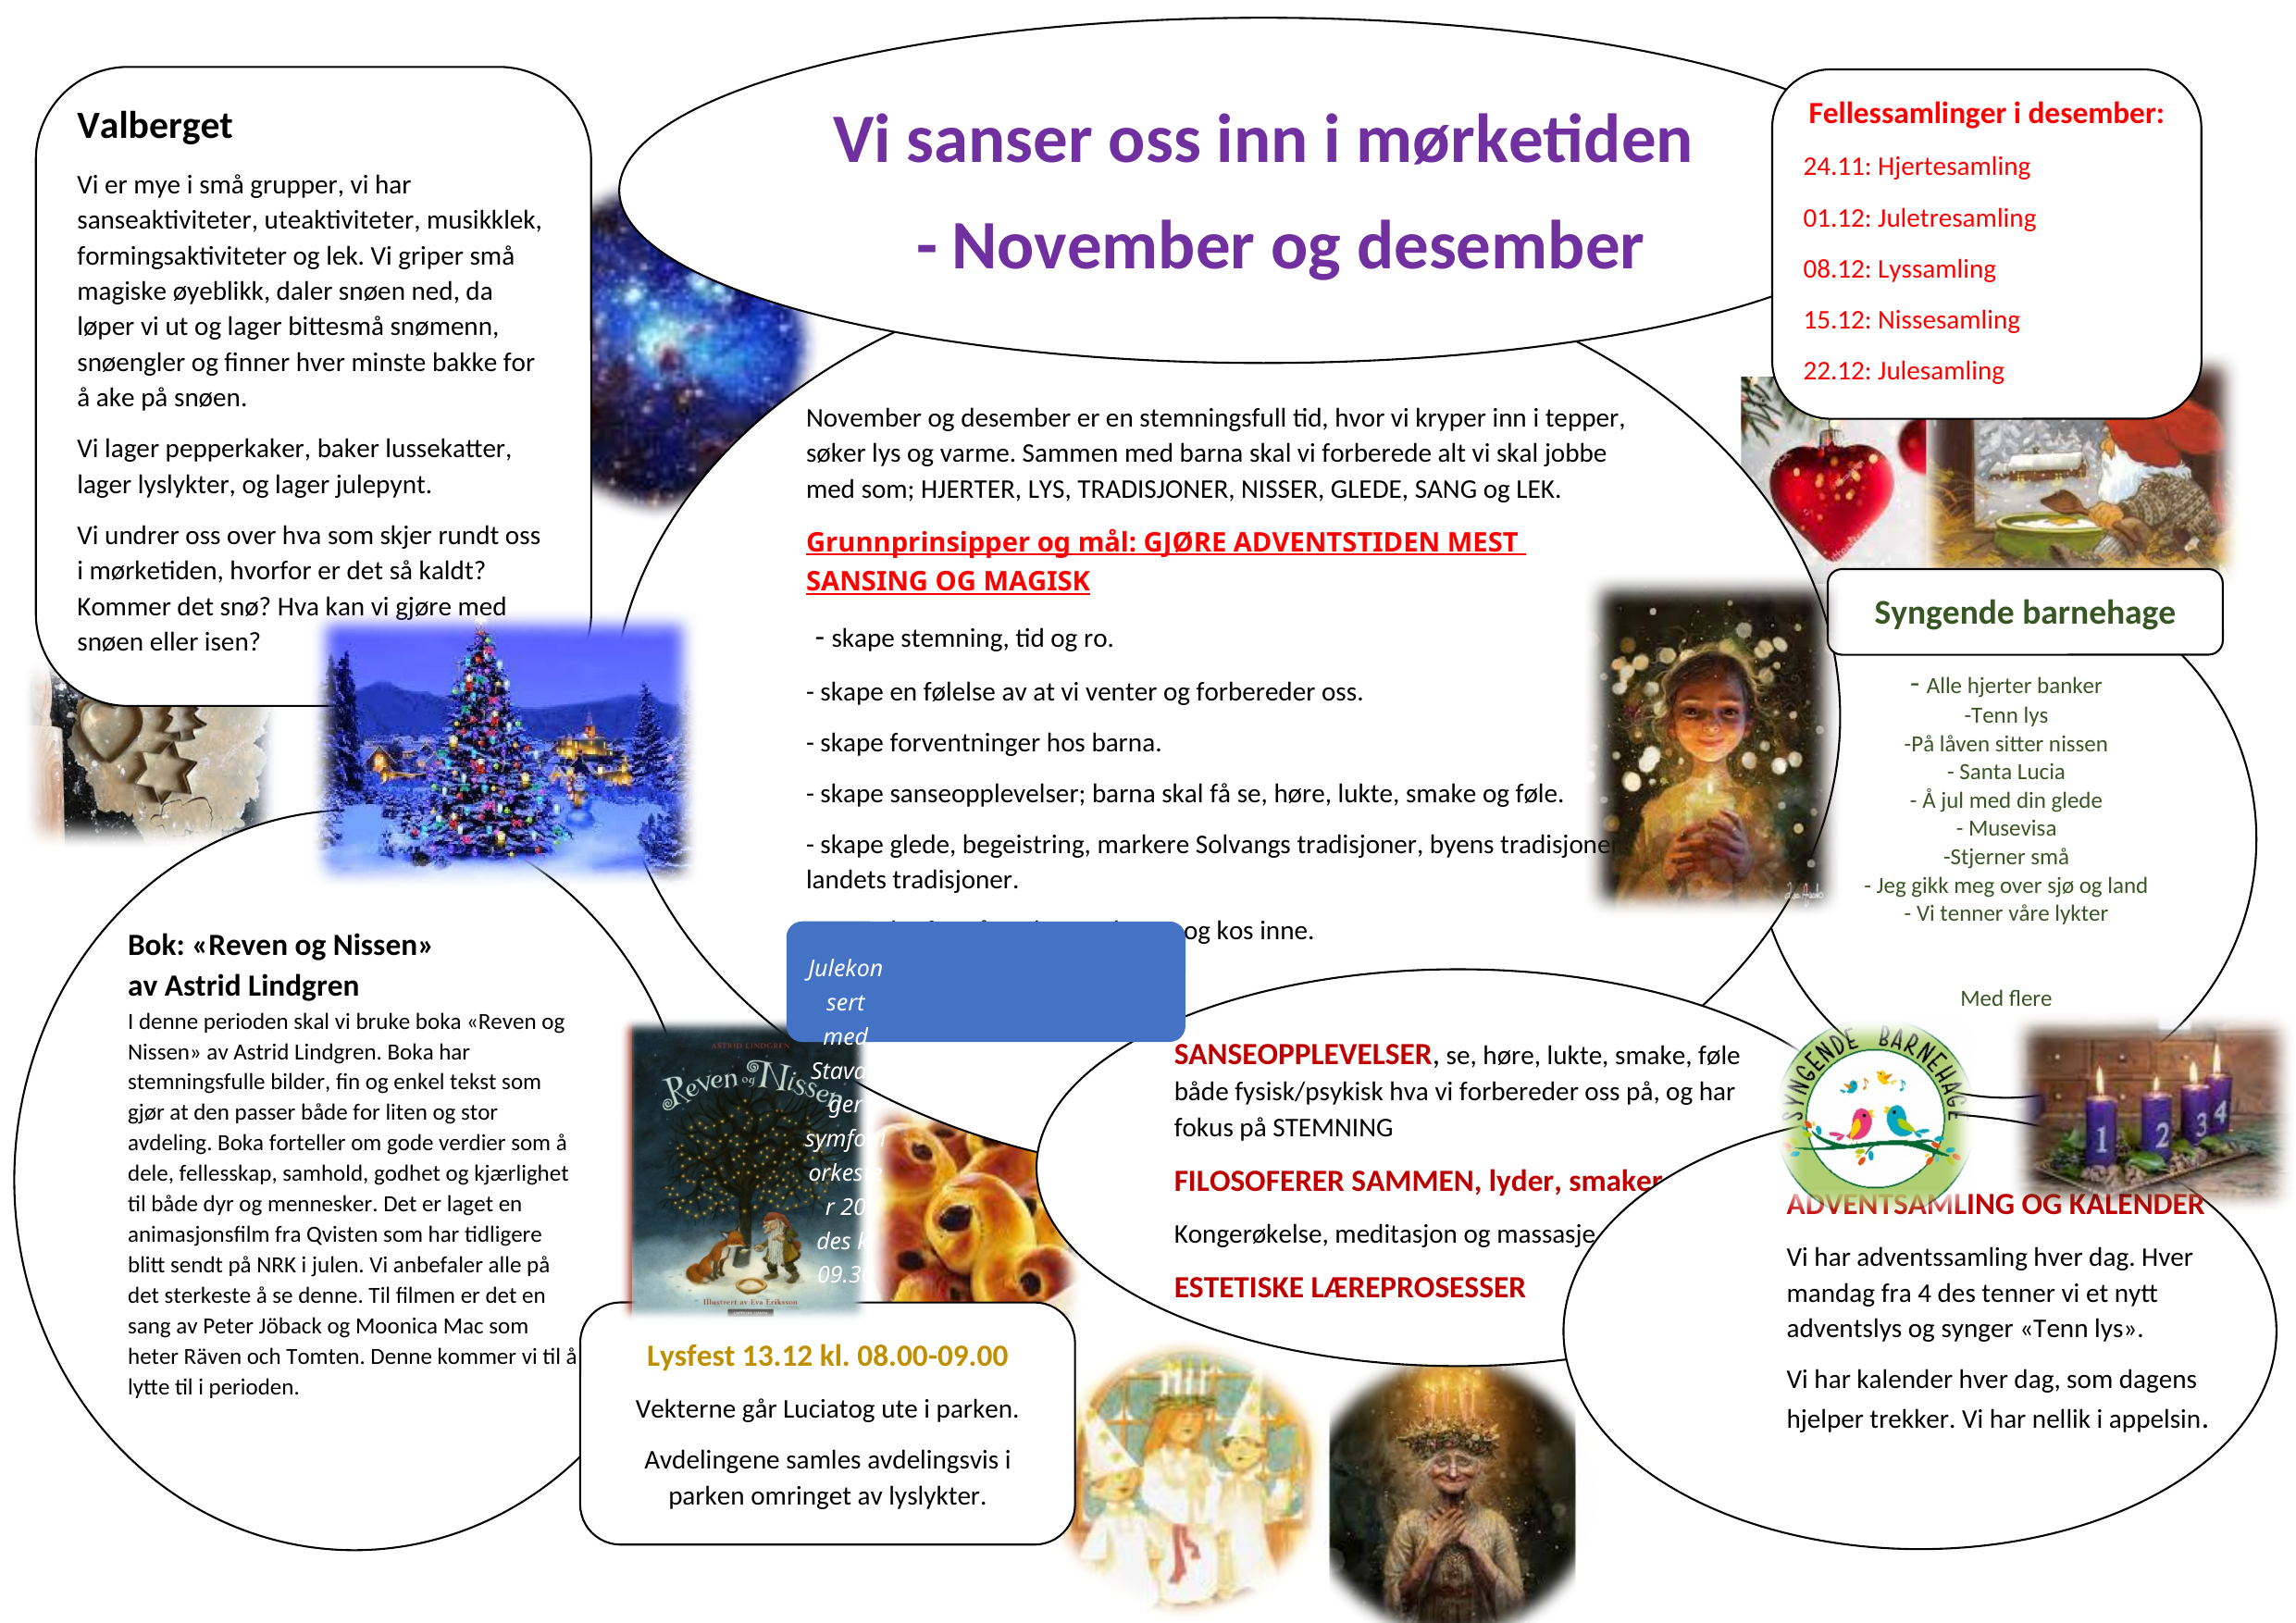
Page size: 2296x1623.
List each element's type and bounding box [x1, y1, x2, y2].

picture [1741, 377, 1927, 584]
picture [1612, 602, 1831, 907]
picture [2020, 1022, 2265, 1202]
picture [319, 618, 672, 878]
picture [1945, 380, 2212, 559]
picture [625, 1022, 863, 1307]
picture [1074, 1364, 1588, 1623]
picture [1785, 1028, 1966, 1193]
picture [592, 206, 794, 495]
picture [896, 1129, 1058, 1307]
picture [1813, 585, 1831, 650]
picture [1598, 840, 1609, 853]
picture [54, 688, 249, 820]
